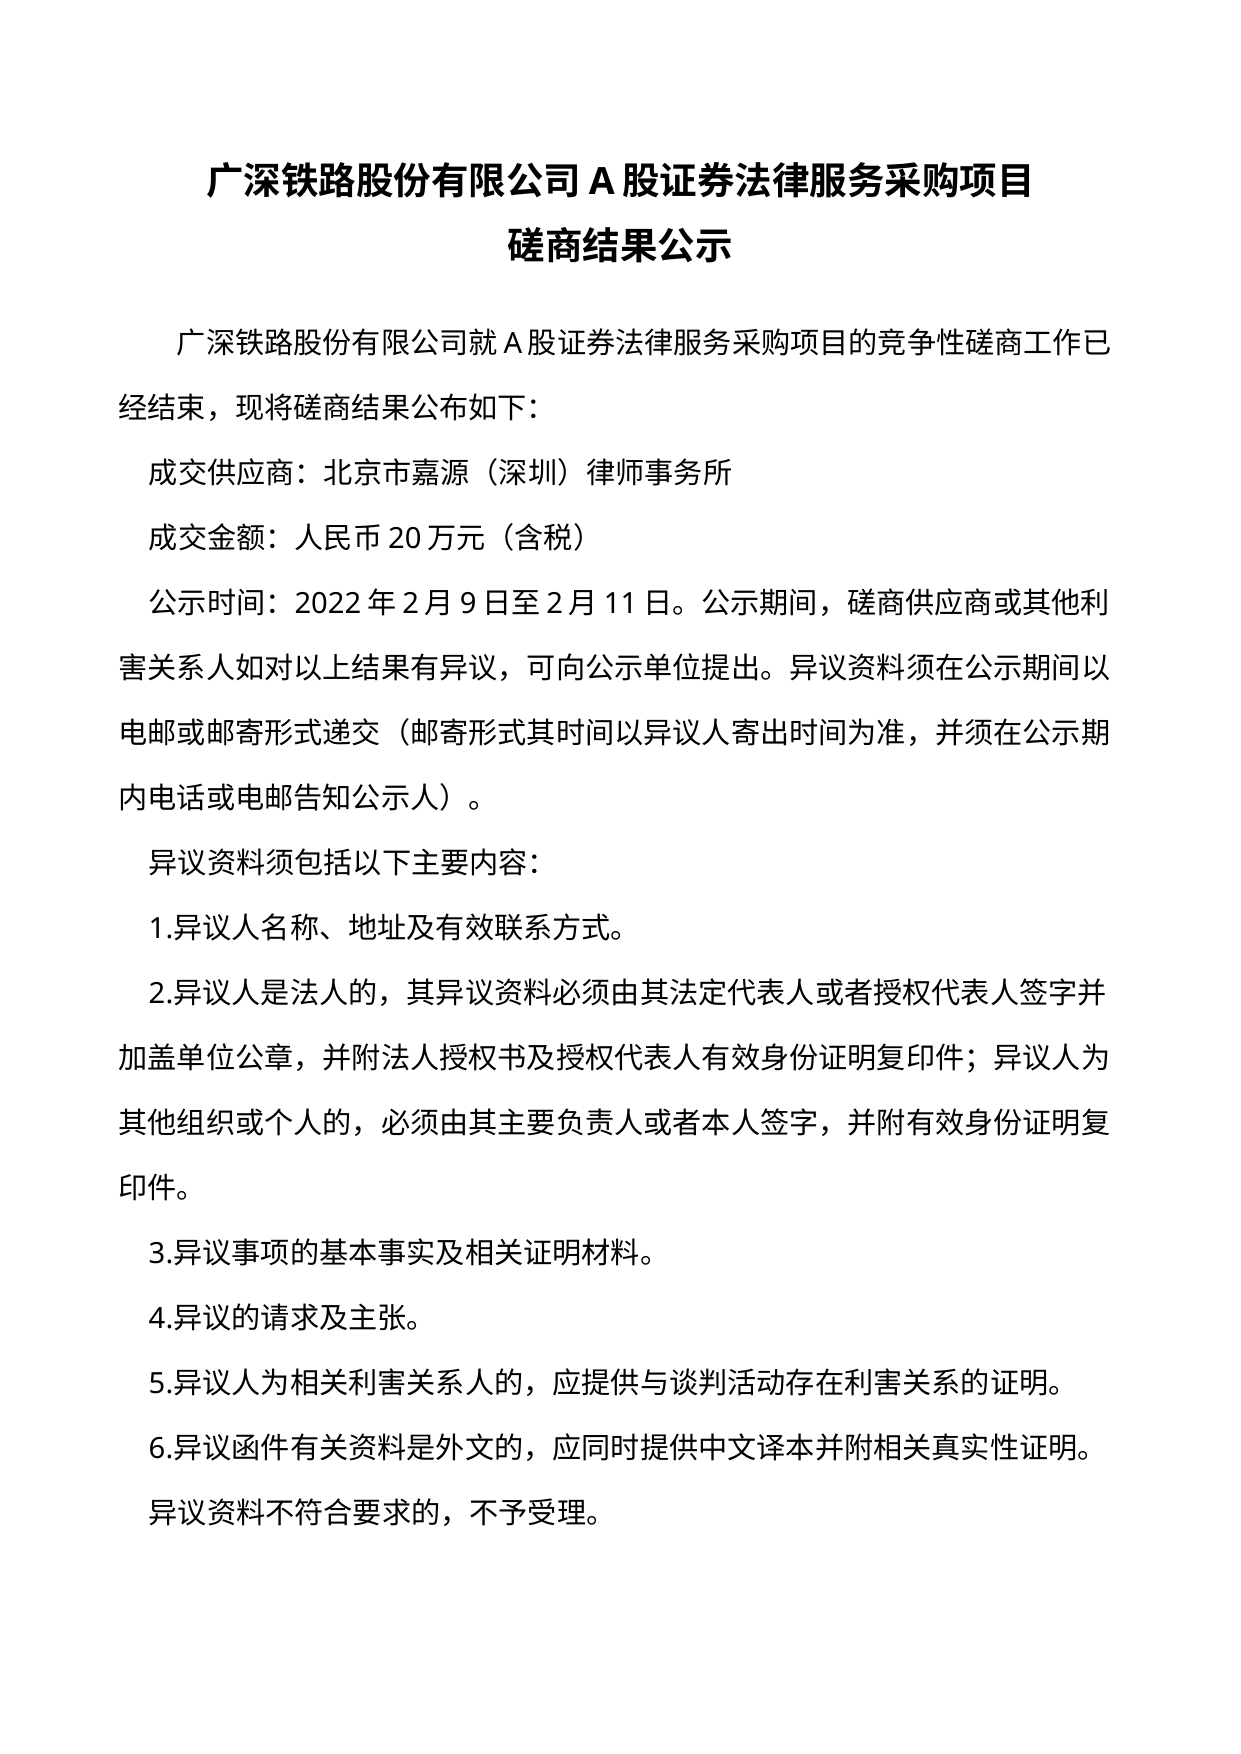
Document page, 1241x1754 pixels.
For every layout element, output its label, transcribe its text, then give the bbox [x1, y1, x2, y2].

text 3.异议事项的基本事实及相关证明材料。 [118, 1218, 1122, 1283]
text 广深铁路股份有限公司就A股证券法律服务采购项目的竞争性磋商工作已经结束，现将磋商结果公布如下： [118, 308, 1122, 438]
text 成交供应商：北京市嘉源（深圳）律师事务所 [118, 438, 1122, 503]
text 4.异议的请求及主张。 [118, 1283, 1122, 1348]
text 6.异议函件有关资料是外文的，应同时提供中文译本并附相关真实性证明。 [118, 1413, 1122, 1478]
text 广深铁路股份有限公司A股证券法律服务采购项目 [118, 146, 1122, 211]
text 异议资料不符合要求的，不予受理。 [118, 1478, 1122, 1543]
text 磋商结果公示 [118, 211, 1122, 276]
text 异议资料须包括以下主要内容： [118, 828, 1122, 893]
text 公示时间：2022年2月9日至2月11日。公示期间，磋商供应商或其他利害关系人如对以上结果有异议，可向公示单位提出。异议资料须在公示期间以电邮或邮寄形式递交（邮寄形式其时间以异议人寄出时间为准，并须在公示期内电话或电邮告知公示人）。 [118, 568, 1122, 828]
text 1.异议人名称、地址及有效联系方式。 [118, 893, 1122, 958]
text 成交金额：人民币20万元（含税） [118, 503, 1122, 568]
text 5.异议人为相关利害关系人的，应提供与谈判活动存在利害关系的证明。 [118, 1348, 1122, 1413]
text 2.异议人是法人的，其异议资料必须由其法定代表人或者授权代表人签字并加盖单位公章，并附法人授权书及授权代表人有效身份证明复印件；异议人为其他组织或个人的，必须由其主要负责人或者本人签字，并附有效身份证明复印件。 [118, 958, 1122, 1218]
